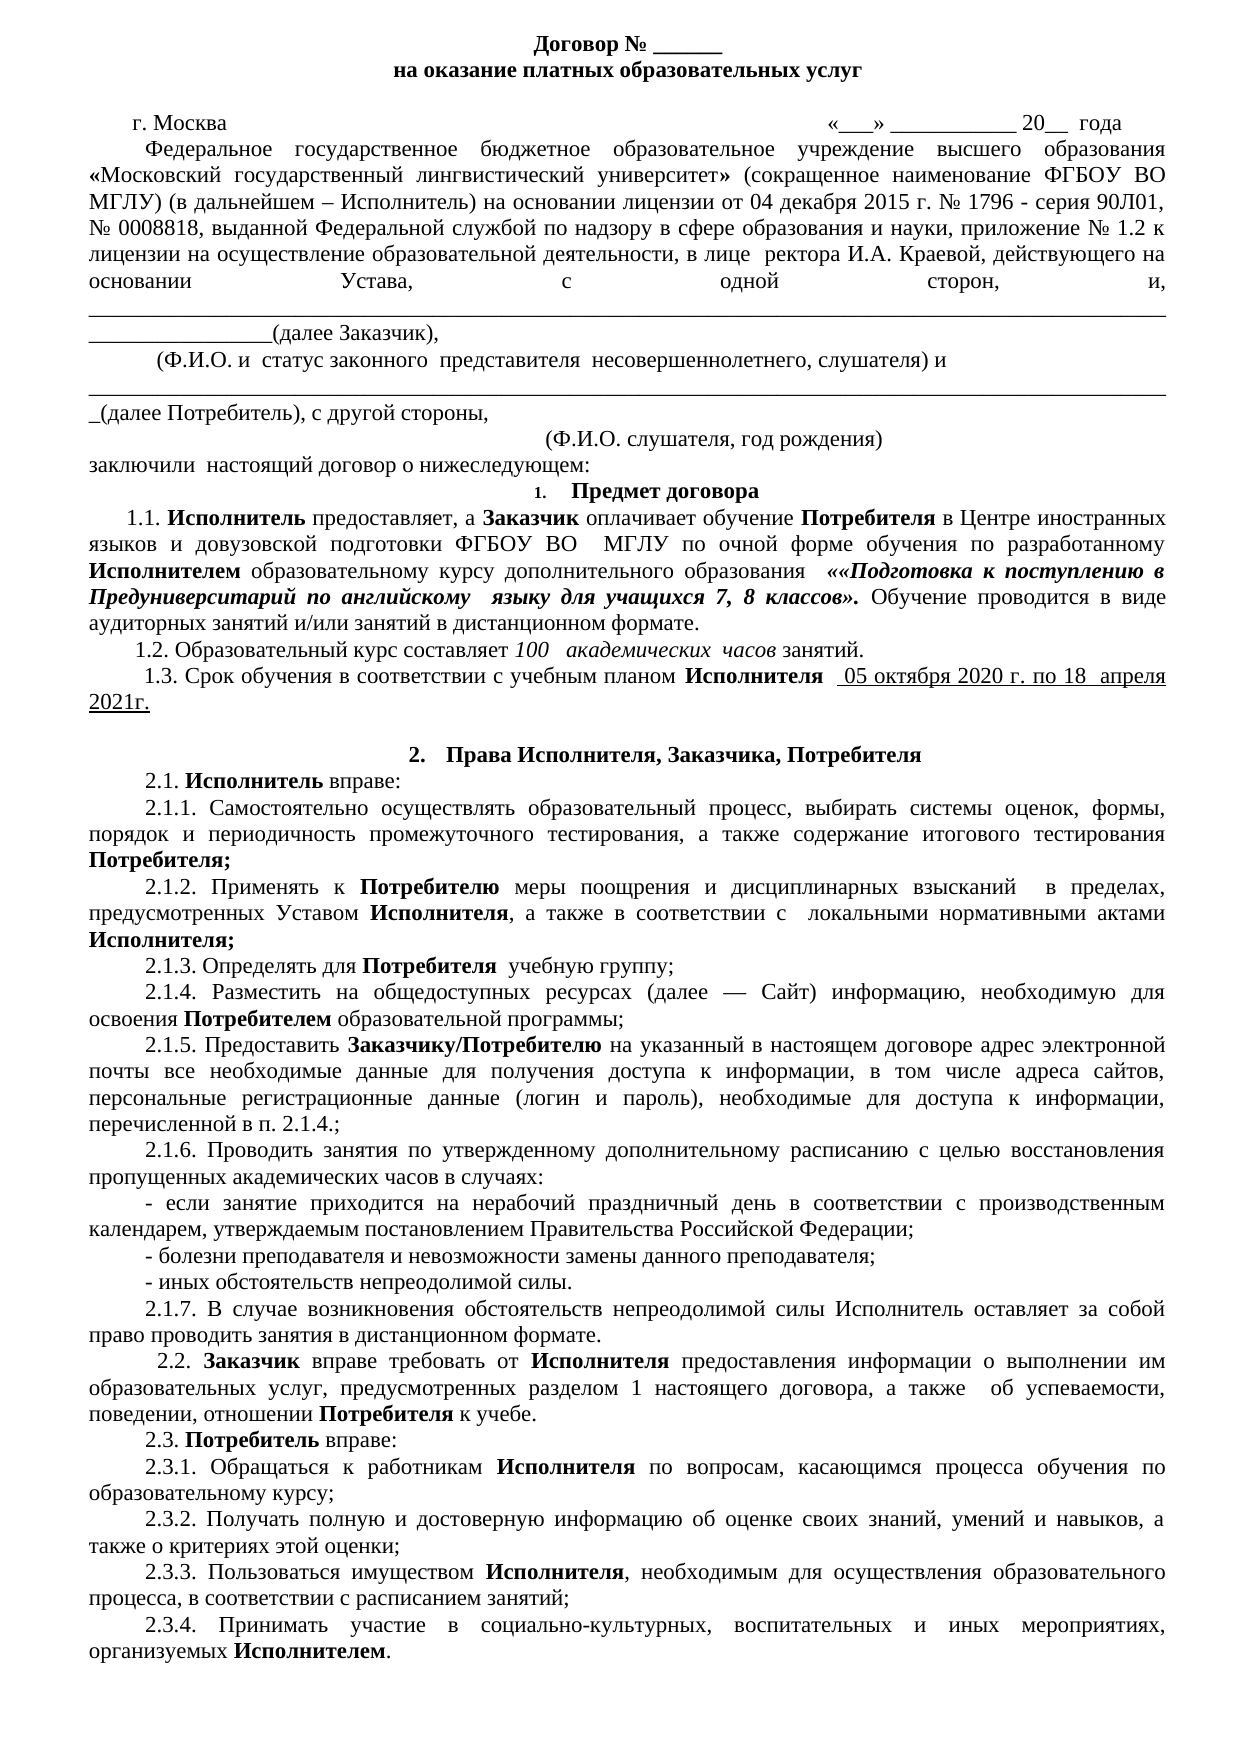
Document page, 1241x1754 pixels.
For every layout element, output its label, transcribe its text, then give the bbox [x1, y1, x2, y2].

text 2.1.1. Самостоятельно осуществлять образовательный процесс, выбирать системы оценок, формы, порядок и периодичность промежуточного тестирования, а также содержание итогового тестирования Потребителя; [89, 794, 1167, 873]
list Предмет договора [126, 478, 1167, 504]
text заключили настоящий договор о нижеследующем: [89, 451, 1167, 478]
text 2.1.7. В случае возникновения обстоятельств непреодолимой силы Исполнитель оставляет за собой право проводить занятия в дистанционном формате. [89, 1294, 1167, 1347]
text - болезни преподавателя и невозможности замены данного преподавателя; [89, 1242, 1167, 1268]
text 2.3.2. Получать полную и достоверную информацию об оценке своих знаний, умений и навыков, а также о критериях этой оценки; [89, 1505, 1167, 1558]
text 2.1.2. Применять к Потребителю меры поощрения и дисциплинарных взысканий в пределах, предусмотренных Уставом Исполнителя, а также в соответствии с локальными нормативными актами Исполнителя; [89, 873, 1167, 952]
text 2.3.4. Принимать участие в социально-культурных, воспитательных и иных мероприятиях, организуемых Исполнителем. [89, 1611, 1167, 1663]
text 2.3.3. Пользоваться имуществом Исполнителя, необходимым для осуществления образовательного процесса, в соответствии с расписанием занятий; [89, 1558, 1167, 1611]
text 2.1.3. Определять для Потребителя учебную группу; [89, 952, 1167, 978]
text на оказание платных образовательных услуг [89, 56, 1167, 82]
text 2.2. Заказчик вправе требовать от Исполнителя предоставления информации о выполнении им образовательных услуг, предусмотренных разделом 1 настоящего договора, а также об успеваемости, поведении, отношении Потребителя к учебе. [89, 1347, 1167, 1426]
title Договор № ______ [89, 29, 1167, 56]
text 2.3. Потребитель вправе: [89, 1426, 1167, 1453]
text 2.1.5. Предоставить Заказчику/Потребителю на указанный в настоящем договоре адрес электронной почты все необходимые данные для получения доступа к информации, в том числе адреса сайтов, персональные регистрационные данные (логин и пароль), необходимые для доступа к информации, перечисленной в п. 2.1.4.; [89, 1031, 1167, 1136]
text 2.3.1. Обращаться к работникам Исполнителя по вопросам, касающимся процесса обучения по образовательному курсу; [89, 1453, 1167, 1505]
text - иных обстоятельств непреодолимой силы. [89, 1268, 1167, 1294]
text Федеральное государственное бюджетное образовательное учреждение высшего образования «Московский государственный лингвистический университет» (сокращенное наименование ФГБОУ ВО МГЛУ) (в дальнейшем – Исполнитель) на основании лицензии от 04 декабря 2015 г. № 1796 - серия 90Л01, № 0008818, выданной Федеральной службой по надзору в сфере образования и науки, приложение № 1.2 к лицензии на осуществление образовательной деятельности, в лице ректора И.А. Краевой, действующего на основании Устава, с одной сторон, и, ______________________________________________________________________________________________________________(далее Заказчик), [89, 135, 1167, 346]
text 1.2. Образовательный курс составляет 100 академических часов занятий. [89, 636, 1167, 662]
text 1.3. Срок обучения в соответствии с учебным планом Исполнителя 05 октября 2020 г. по 18 апреля 2021г. [89, 662, 1167, 715]
text 1.1. Исполнитель предоставляет, а Заказчик оплачивает обучение Потребителя в Центре иностранных языков и довузовской подготовки ФГБОУ ВО МГЛУ по очной форме обучения по разработанному Исполнителем образовательному курсу дополнительного образования ««Подготовка к поступлению в Предуниверситарий по английскому языку для учащихся 7, 8 классов». Обучение проводится в виде аудиторных занятий и/или занятий в дистанционном формате. [89, 504, 1167, 636]
text (Ф.И.О. слушателя, год рождения) [89, 425, 1167, 451]
text 2.1. Исполнитель вправе: [89, 767, 1167, 794]
text - если занятие приходится на нерабочий праздничный день в соответствии с производственным календарем, утверждаемым постановлением Правительства Российской Федерации; [89, 1189, 1167, 1242]
text 2.1.4. Разместить на общедоступных ресурсах (далее — Сайт) информацию, необходимую для освоения Потребителем образовательной программы; [89, 978, 1167, 1031]
list Права Исполнителя, Заказчика, Потребителя [164, 741, 1167, 767]
text (Ф.И.О. и статус законного представителя несовершеннолетнего, слушателя) и _______________________________________________________________________________________________(далее Потребитель), с другой стороны, [89, 346, 1167, 425]
text г. Москва «___» ___________ 20__ года [89, 109, 1167, 135]
text 2.1.6. Проводить занятия по утвержденному дополнительному расписанию с целью восстановления пропущенных академических часов в случаях: [89, 1136, 1167, 1189]
